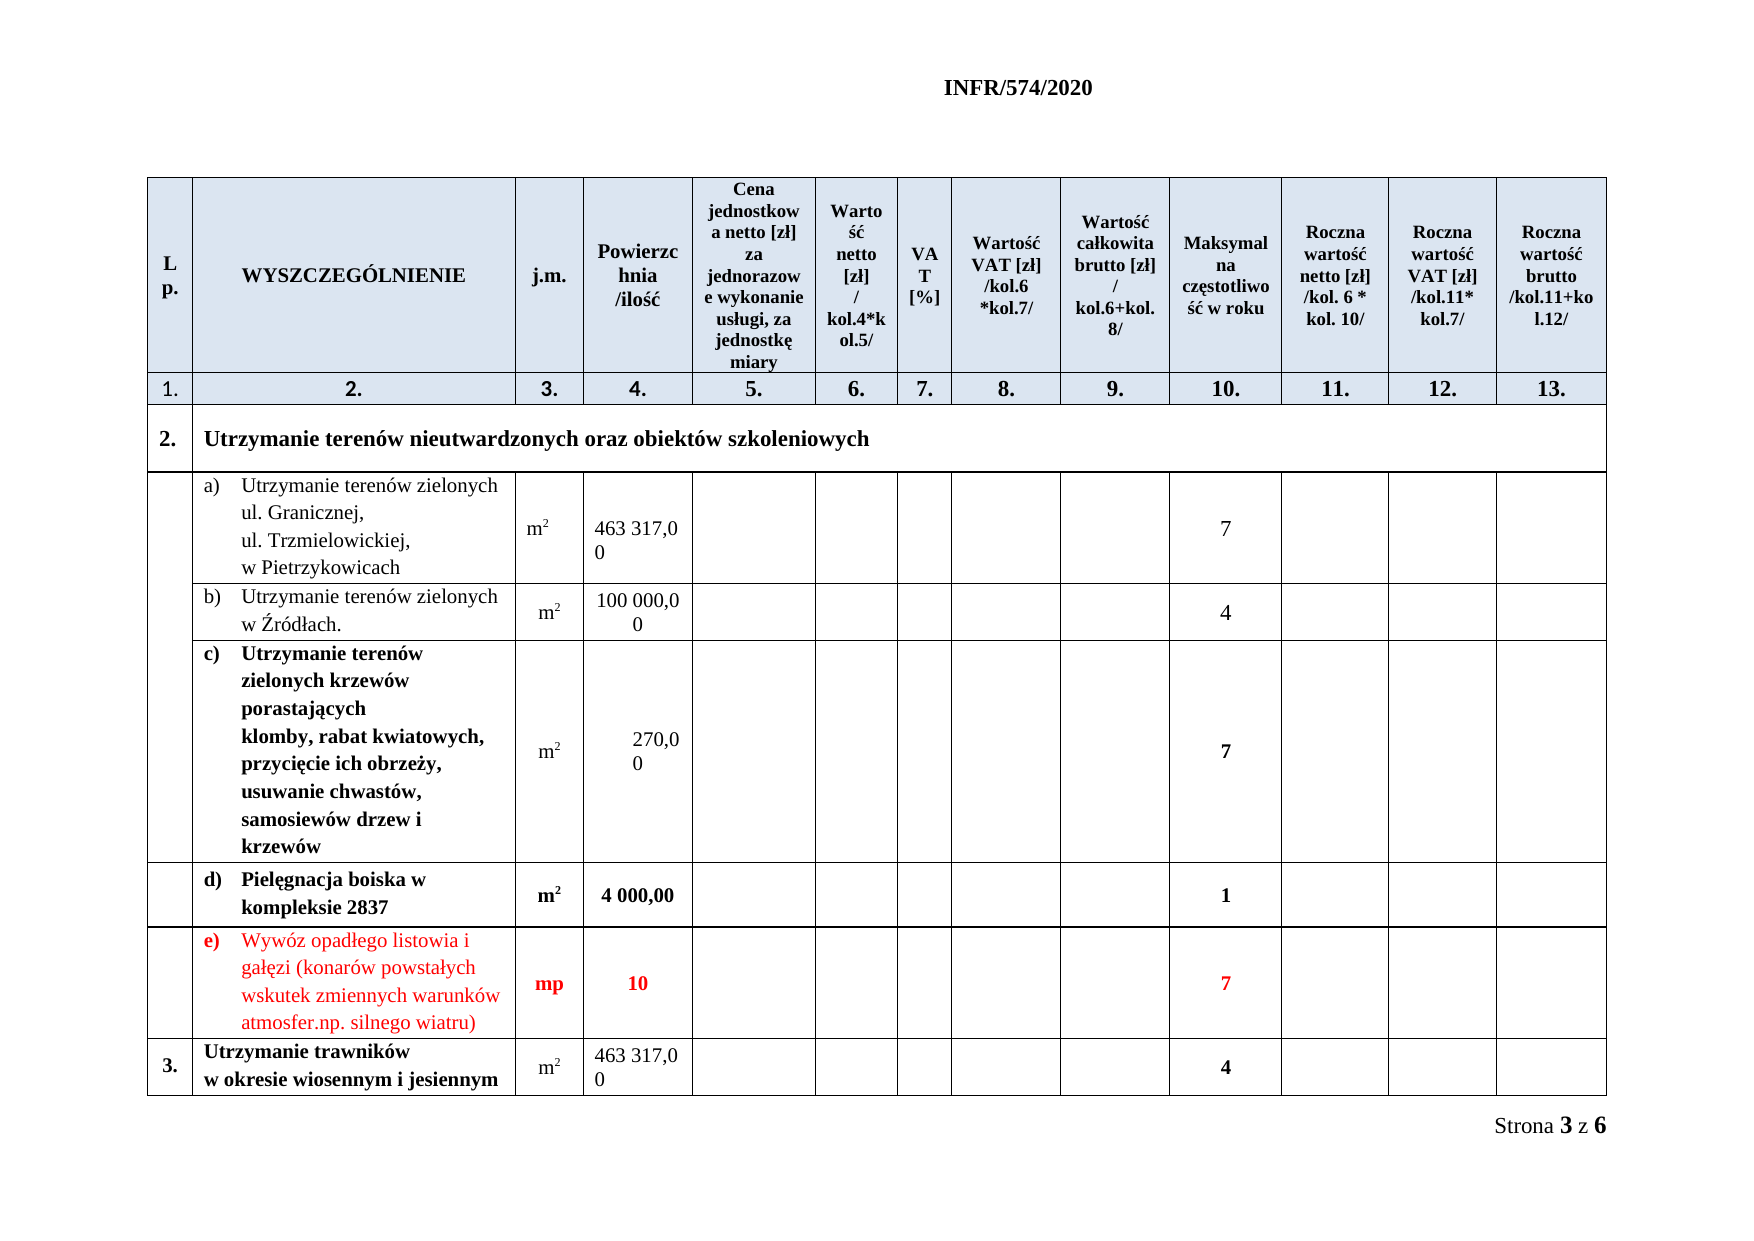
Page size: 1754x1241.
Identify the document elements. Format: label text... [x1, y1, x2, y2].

table_cell [952, 863, 1060, 926]
table_cell 270,00 [584, 641, 692, 862]
table_cell [952, 641, 1060, 862]
table_cell 1. [148, 373, 192, 404]
table_cell [952, 473, 1060, 583]
table_cell [693, 584, 815, 640]
table_cell 13. [1497, 373, 1606, 404]
table_cell 4 [1170, 1039, 1281, 1095]
table_header Roczna wartość VAT [zł] /kol.11* kol.7/ [1389, 178, 1496, 372]
table_cell [816, 473, 897, 583]
table_cell [898, 863, 951, 926]
table_cell [1389, 928, 1496, 1038]
table_cell Utrzymanie terenów zielonych ul. Granicznej, ul. Trzmielowickiej, w Pietrzykowicach [193, 473, 515, 583]
table_cell 7 [1170, 641, 1281, 862]
table_header j.m. [516, 178, 583, 372]
table_cell 7 [1170, 473, 1281, 583]
table_cell [1389, 473, 1496, 583]
table_cell [1282, 473, 1388, 583]
table_cell 11. [1282, 373, 1388, 404]
table_cell m2 [516, 473, 583, 583]
table_header Cena jednostkowa netto [zł] za jednorazowe wykonanie usługi, za jednostkę miary [693, 178, 815, 372]
table_cell m2 [516, 863, 583, 926]
table_cell [148, 473, 192, 862]
table_cell [952, 928, 1060, 1038]
table_cell [952, 584, 1060, 640]
table_cell [1497, 584, 1606, 640]
table_cell [1497, 928, 1606, 1038]
table_cell [693, 928, 815, 1038]
table_cell [693, 863, 815, 926]
table_header Wartość VAT [zł] /kol.6 *kol.7/ [952, 178, 1060, 372]
table_cell m2 [516, 641, 583, 862]
table_cell Utrzymanie terenów nieutwardzonych oraz obiektów szkoleniowych [193, 405, 1606, 471]
table_header Roczna wartość netto [zł] /kol. 6 * kol. 10/ [1282, 178, 1388, 372]
table_cell [898, 928, 951, 1038]
table_cell [1389, 584, 1496, 640]
table_cell 4 000,00 [584, 863, 692, 926]
table_cell [816, 863, 897, 926]
table_cell [693, 641, 815, 862]
table_cell 463 317,00 [584, 473, 692, 583]
table_cell [1061, 928, 1169, 1038]
table_cell [1389, 641, 1496, 862]
table_cell [1282, 584, 1388, 640]
table_cell 100 000,00 [584, 584, 692, 640]
table_cell [1061, 1039, 1169, 1095]
table_cell 2. [148, 405, 192, 471]
table_cell 2. [193, 373, 515, 404]
table_header Maksymalna częstotliwość w roku [1170, 178, 1281, 372]
table_header Lp. [148, 178, 192, 372]
table_header Powierzchnia /ilość [584, 178, 692, 372]
table_cell Utrzymanie trawników w okresie wiosennym i jesiennym [193, 1039, 515, 1095]
table_cell 7. [898, 373, 951, 404]
table_cell 3. [516, 373, 583, 404]
table_cell 4 [1170, 584, 1281, 640]
table_cell [1282, 1039, 1388, 1095]
table_cell Wywóz opadłego listowia i gałęzi (konarów powstałych wskutek zmiennych warunków atmosfer.np. silnego wiatru) [193, 928, 515, 1038]
table_cell Utrzymanie terenów zielonych krzewów porastających klomby, rabat kwiatowych, przycięcie ich obrzeży, usuwanie chwastów, samosiewów drzew i krzewów [193, 641, 515, 862]
table_cell [898, 584, 951, 640]
table_header Roczna wartość brutto /kol.11+kol.12/ [1497, 178, 1606, 372]
table_cell 9. [1061, 373, 1169, 404]
table_header VAT [%] [898, 178, 951, 372]
table_cell [1497, 473, 1606, 583]
table_cell 12. [1389, 373, 1496, 404]
table_cell 463 317,00 [584, 1039, 692, 1095]
table_cell [1389, 1039, 1496, 1095]
table_cell [1497, 863, 1606, 926]
table_cell [1061, 473, 1169, 583]
table_cell [1061, 863, 1169, 926]
table_cell m2 [516, 1039, 583, 1095]
table_cell 4. [584, 373, 692, 404]
table_cell 7 [1170, 928, 1281, 1038]
table_cell [1061, 584, 1169, 640]
table_cell 10. [1170, 373, 1281, 404]
table_cell [1389, 863, 1496, 926]
table_cell mp [516, 928, 583, 1038]
table_cell [816, 1039, 897, 1095]
table_cell Utrzymanie terenów zielonych w Źródłach. [193, 584, 515, 640]
table_cell 3. [148, 1039, 192, 1095]
table_cell [816, 928, 897, 1038]
table_cell [1282, 928, 1388, 1038]
table_header Wartość całkowita brutto [zł] /kol.6+kol.8/ [1061, 178, 1169, 372]
table_header Wartość netto [zł] /kol.4*kol.5/ [816, 178, 897, 372]
table_cell [1497, 641, 1606, 862]
table_cell [693, 1039, 815, 1095]
table_cell [898, 641, 951, 862]
table_cell 10 [584, 928, 692, 1038]
table_cell Pielęgnacja boiska w kompleksie 2837 [193, 863, 515, 926]
table_cell [1061, 641, 1169, 862]
table_cell m2 [516, 584, 583, 640]
table_cell [1282, 641, 1388, 862]
table_cell [148, 928, 192, 1038]
table_cell [816, 641, 897, 862]
table_cell 1 [1170, 863, 1281, 926]
table_cell [898, 473, 951, 583]
table_cell [898, 1039, 951, 1095]
table_cell [816, 584, 897, 640]
table_header WYSZCZEGÓLNIENIE [193, 178, 515, 372]
table_cell 5. [693, 373, 815, 404]
table_cell [952, 1039, 1060, 1095]
table_cell [1497, 1039, 1606, 1095]
table_cell 8. [952, 373, 1060, 404]
table_cell [1282, 863, 1388, 926]
table_cell [693, 473, 815, 583]
table_cell 6. [816, 373, 897, 404]
table_cell [148, 863, 192, 926]
